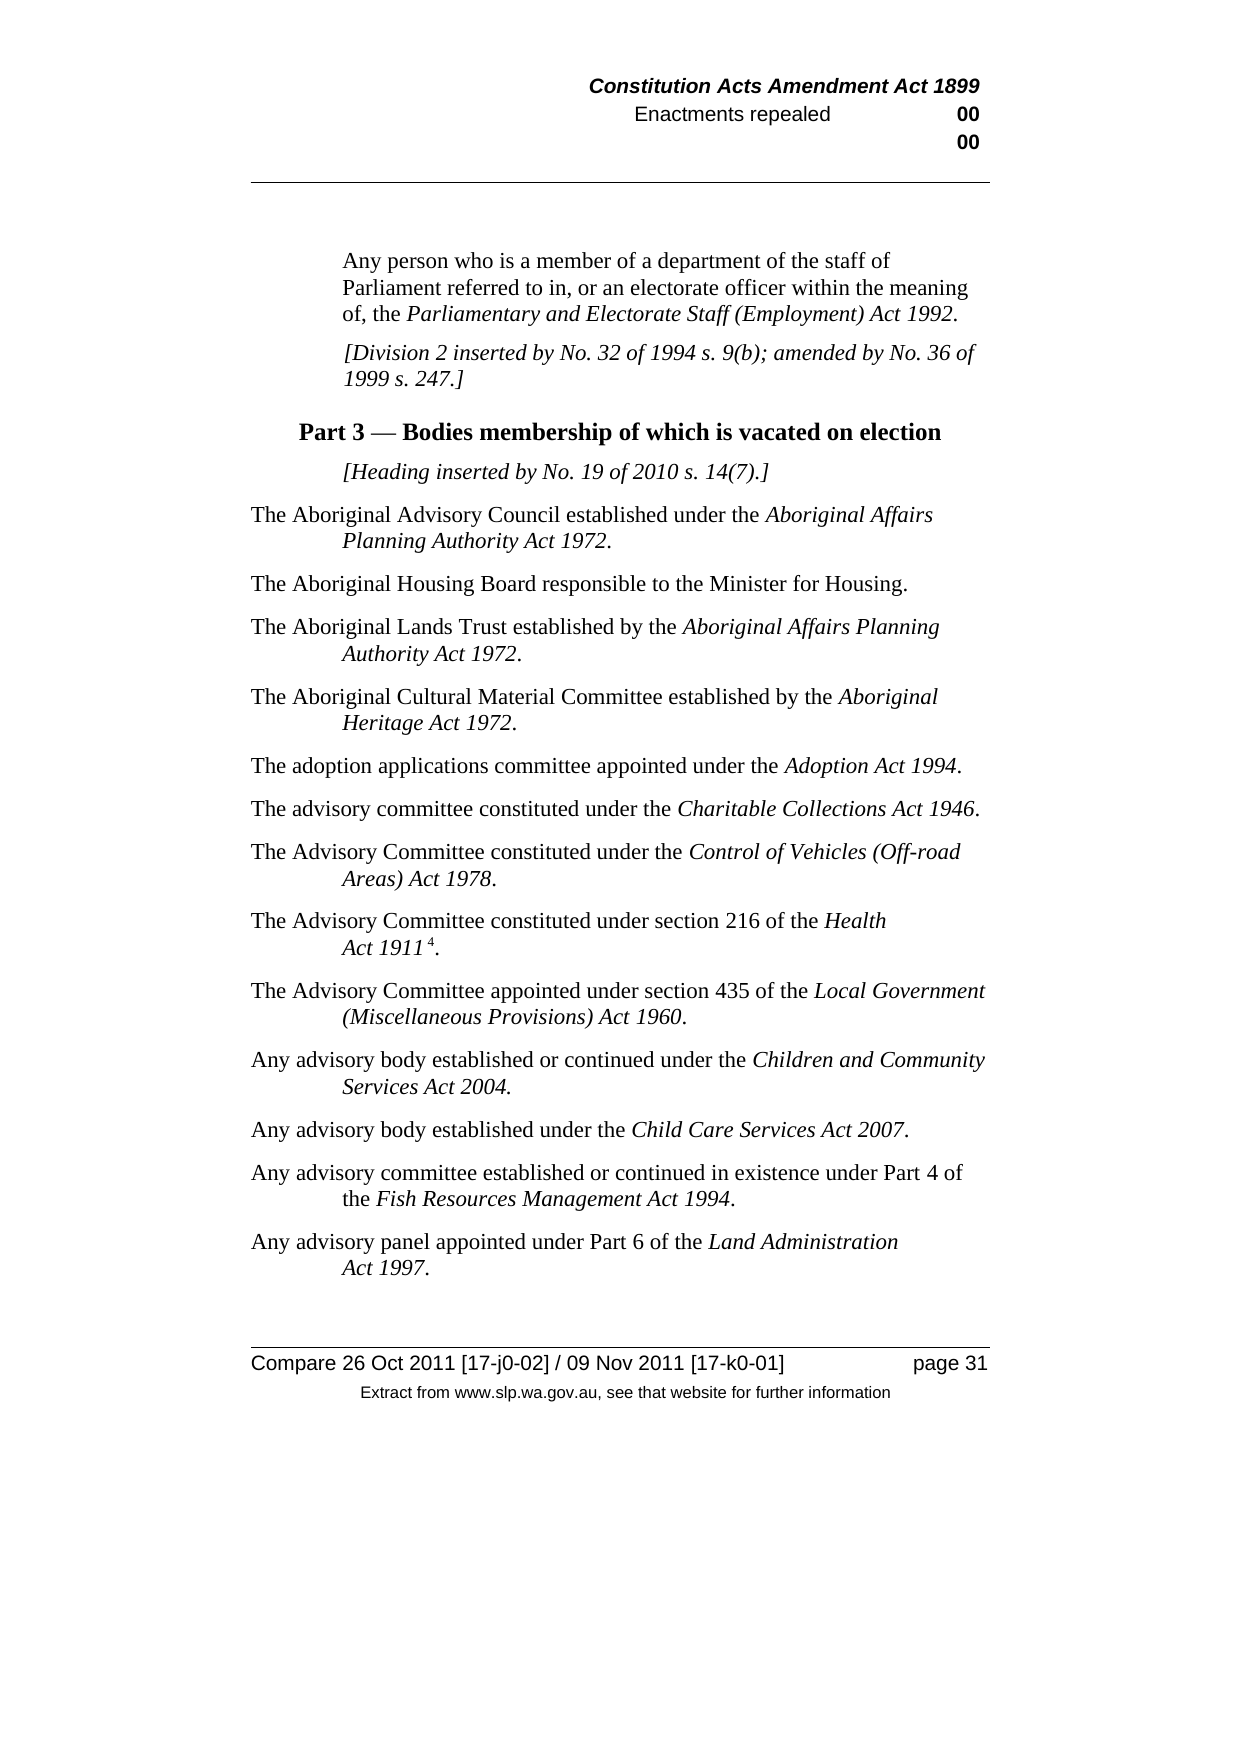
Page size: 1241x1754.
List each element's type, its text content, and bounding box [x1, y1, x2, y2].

subtitle Part 3 — Bodies membership of which is vacated on election [251, 417, 990, 446]
text The Aboriginal Lands Trust established by the Aboriginal Affairs Planning Authority Act 1972. [251, 613, 990, 666]
text Any advisory body established under the Child Care Services Act 2007. [251, 1116, 990, 1142]
text The advisory committee constituted under the Charitable Collections Act 1946. [251, 795, 990, 822]
text The Aboriginal Housing Board responsible to the Minister for Housing. [251, 570, 990, 597]
text The Advisory Committee constituted under the Control of Vehicles (Off-road Areas) Act 1978. [251, 838, 990, 891]
text The Aboriginal Advisory Council established under the Aboriginal Affairs Planning Authority Act 1972. [251, 501, 990, 554]
subtitle [Heading inserted by No. 19 of 2010 s. 14(7).] [251, 458, 990, 484]
text Any advisory panel appointed under Part 6 of the Land Administration Act 1997. [251, 1228, 990, 1281]
text The Aboriginal Cultural Material Committee established by the Aboriginal Heritage Act 1972. [251, 683, 990, 736]
text Any person who is a member of a department of the staff of Parliament referred to in, or an electorate officer within the meaning of, the Parliamentary and Electorate Staff (Employment) Act 1992. [251, 247, 990, 327]
text [Division 2 inserted by No. 32 of 1994 s. 9(b); amended by No. 36 of 1999 s. 247.] [251, 339, 990, 392]
text The Advisory Committee appointed under section 435 of the Local Government (Miscellaneous Provisions) Act 1960. [251, 977, 990, 1030]
text Any advisory body established or continued under the Children and Community Services Act 2004. [251, 1046, 990, 1099]
text The adoption applications committee appointed under the Adoption Act 1994. [251, 752, 990, 778]
text Any advisory committee established or continued in existence under Part 4 of the Fish Resources Management Act 1994. [251, 1159, 990, 1211]
text The Advisory Committee constituted under section 216 of the Health Act 1911 4. [251, 908, 990, 960]
